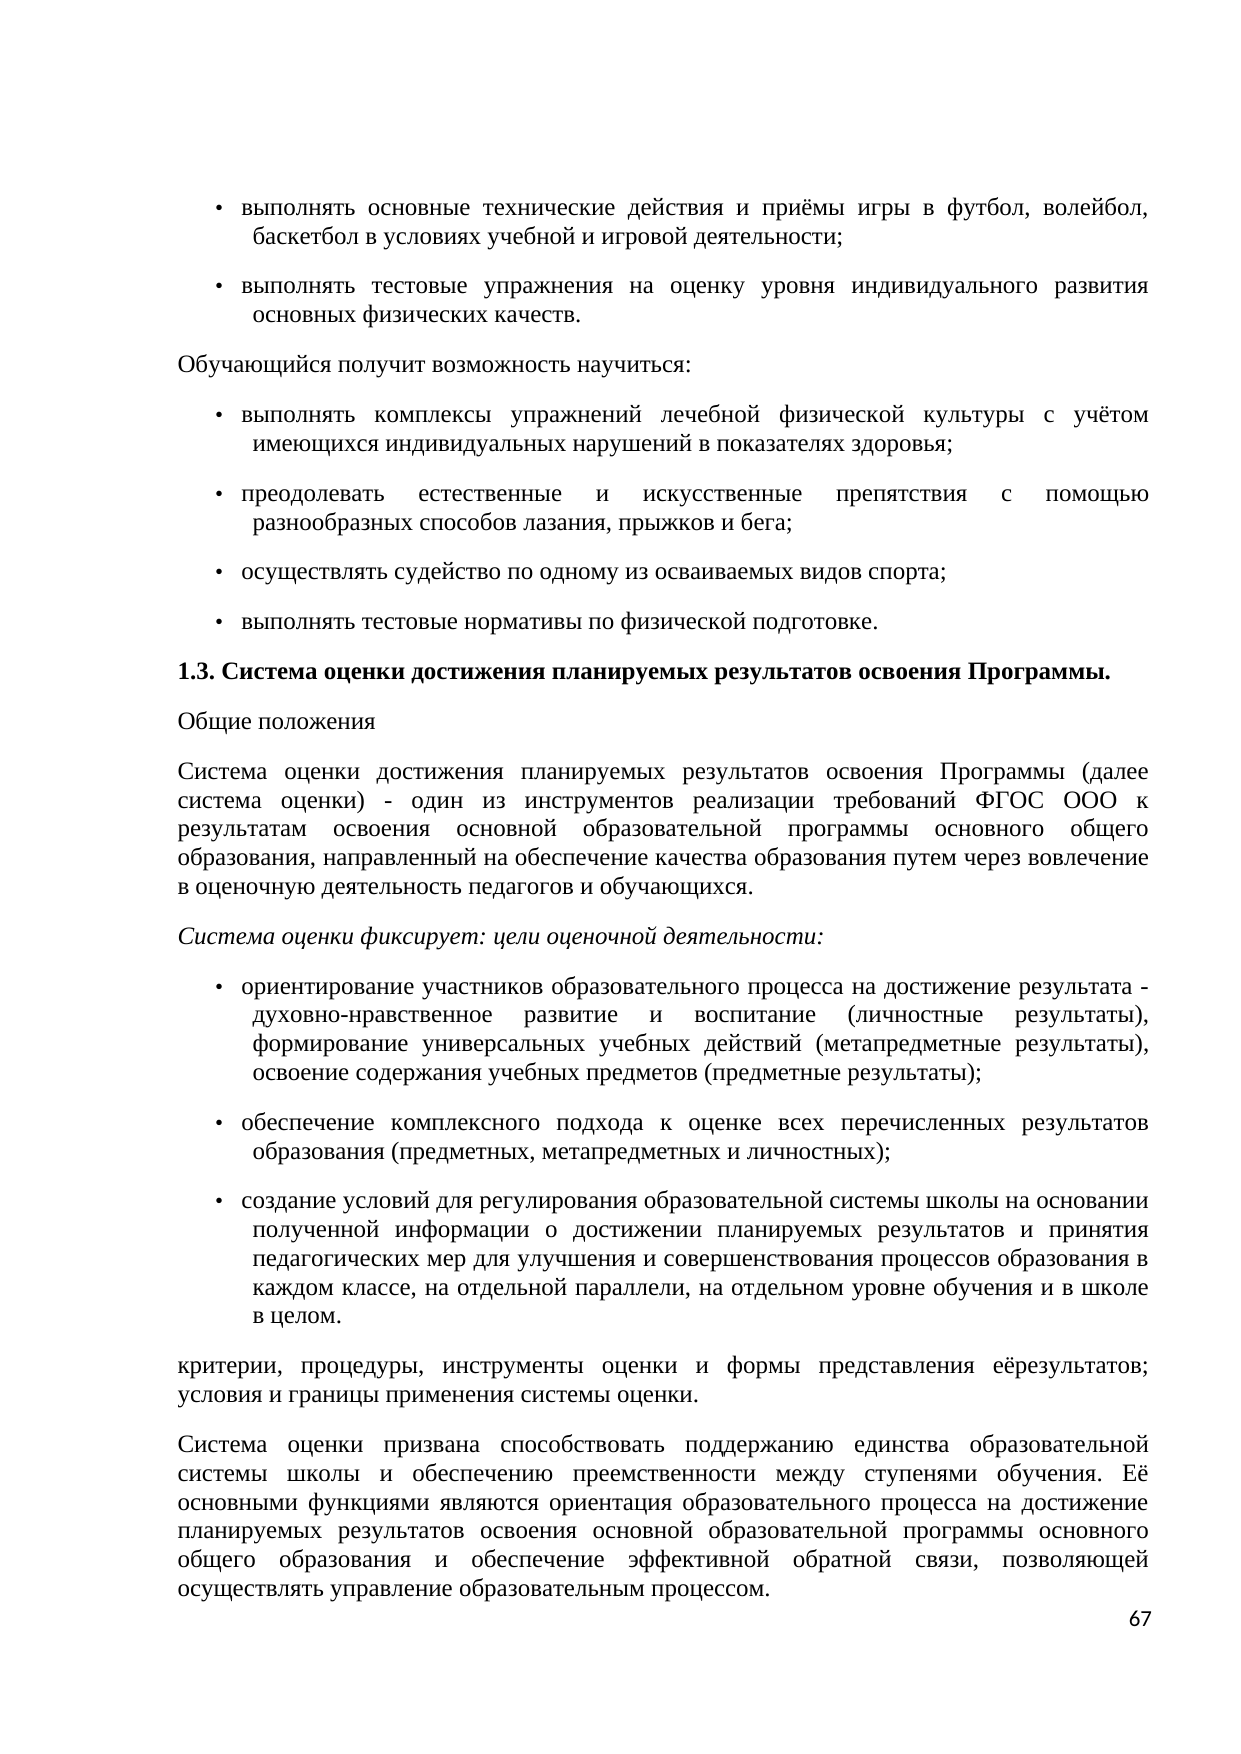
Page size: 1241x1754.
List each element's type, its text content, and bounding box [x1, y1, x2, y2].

text Обучающийся получит возможность научиться: [177, 349, 1149, 378]
list обеспечение комплексного подхода к оценке всех перечисленных результатов образования (предметных, метапредметных и личностных); [215, 1107, 1149, 1164]
text Система оценки призвана способствовать поддержанию единства образовательной системы школы и обеспечению преемственности между ступенями обучения. Её основными функциями являются ориентация образовательного процесса на достижение планируемых результатов освоения основной образовательной программы основного общего образования и обеспечение эффективной обратной связи, позволяющей осуществлять управление образовательным процессом. [177, 1429, 1149, 1602]
list выполнять тестовые нормативы по физической подготовке. [215, 606, 1149, 635]
list ориентирование участников образовательного процесса на достижение результата - духовно-нравственное развитие и воспитание (личностные результаты), формирование универсальных учебных действий (метапредметные результаты), освоение содержания учебных предметов (предметные результаты); [215, 971, 1149, 1086]
text Общие положения [177, 706, 1149, 735]
text Система оценки достижения планируемых результатов освоения Программы (далее система оценки) - один из инструментов реализации требований ФГОС ООО к результатам освоения основной образовательной программы основного общего образования, направленный на обеспечение качества образования путем через вовлечение в оценочную деятельность педагогов и обучающихся. [177, 756, 1149, 900]
text критерии, процедуры, инструменты оценки и формы представления еёрезультатов; условия и границы применения системы оценки. [177, 1351, 1149, 1408]
text 1.3. Система оценки достижения планируемых результатов освоения Программы. [177, 656, 1149, 685]
text Система оценки фиксирует: цели оценочной деятельности: [177, 921, 1149, 950]
list создание условий для регулирования образовательной системы школы на основании полученной информации о достижении планируемых результатов и принятия педагогических мер для улучшения и совершенствования процессов образования в каждом классе, на отдельной параллели, на отдельном уровне обучения и в школе в целом. [215, 1186, 1149, 1329]
list выполнять комплексы упражнений лечебной физической культуры с учётом имеющихся индивидуальных нарушений в показателях здоровья; [215, 399, 1149, 457]
list выполнять тестовые упражнения на оценку уровня индивидуального развития основных физических качеств. [215, 271, 1149, 328]
list преодолевать естественные и искусственные препятствия с помощью разнообразных способов лазания, прыжков и бега; [215, 478, 1149, 535]
list осуществлять судейство по одному из осваиваемых видов спорта; [215, 556, 1149, 585]
list выполнять основные технические действия и приёмы игры в футбол, волейбол, баскетбол в условиях учебной и игровой деятельности; [215, 192, 1149, 249]
